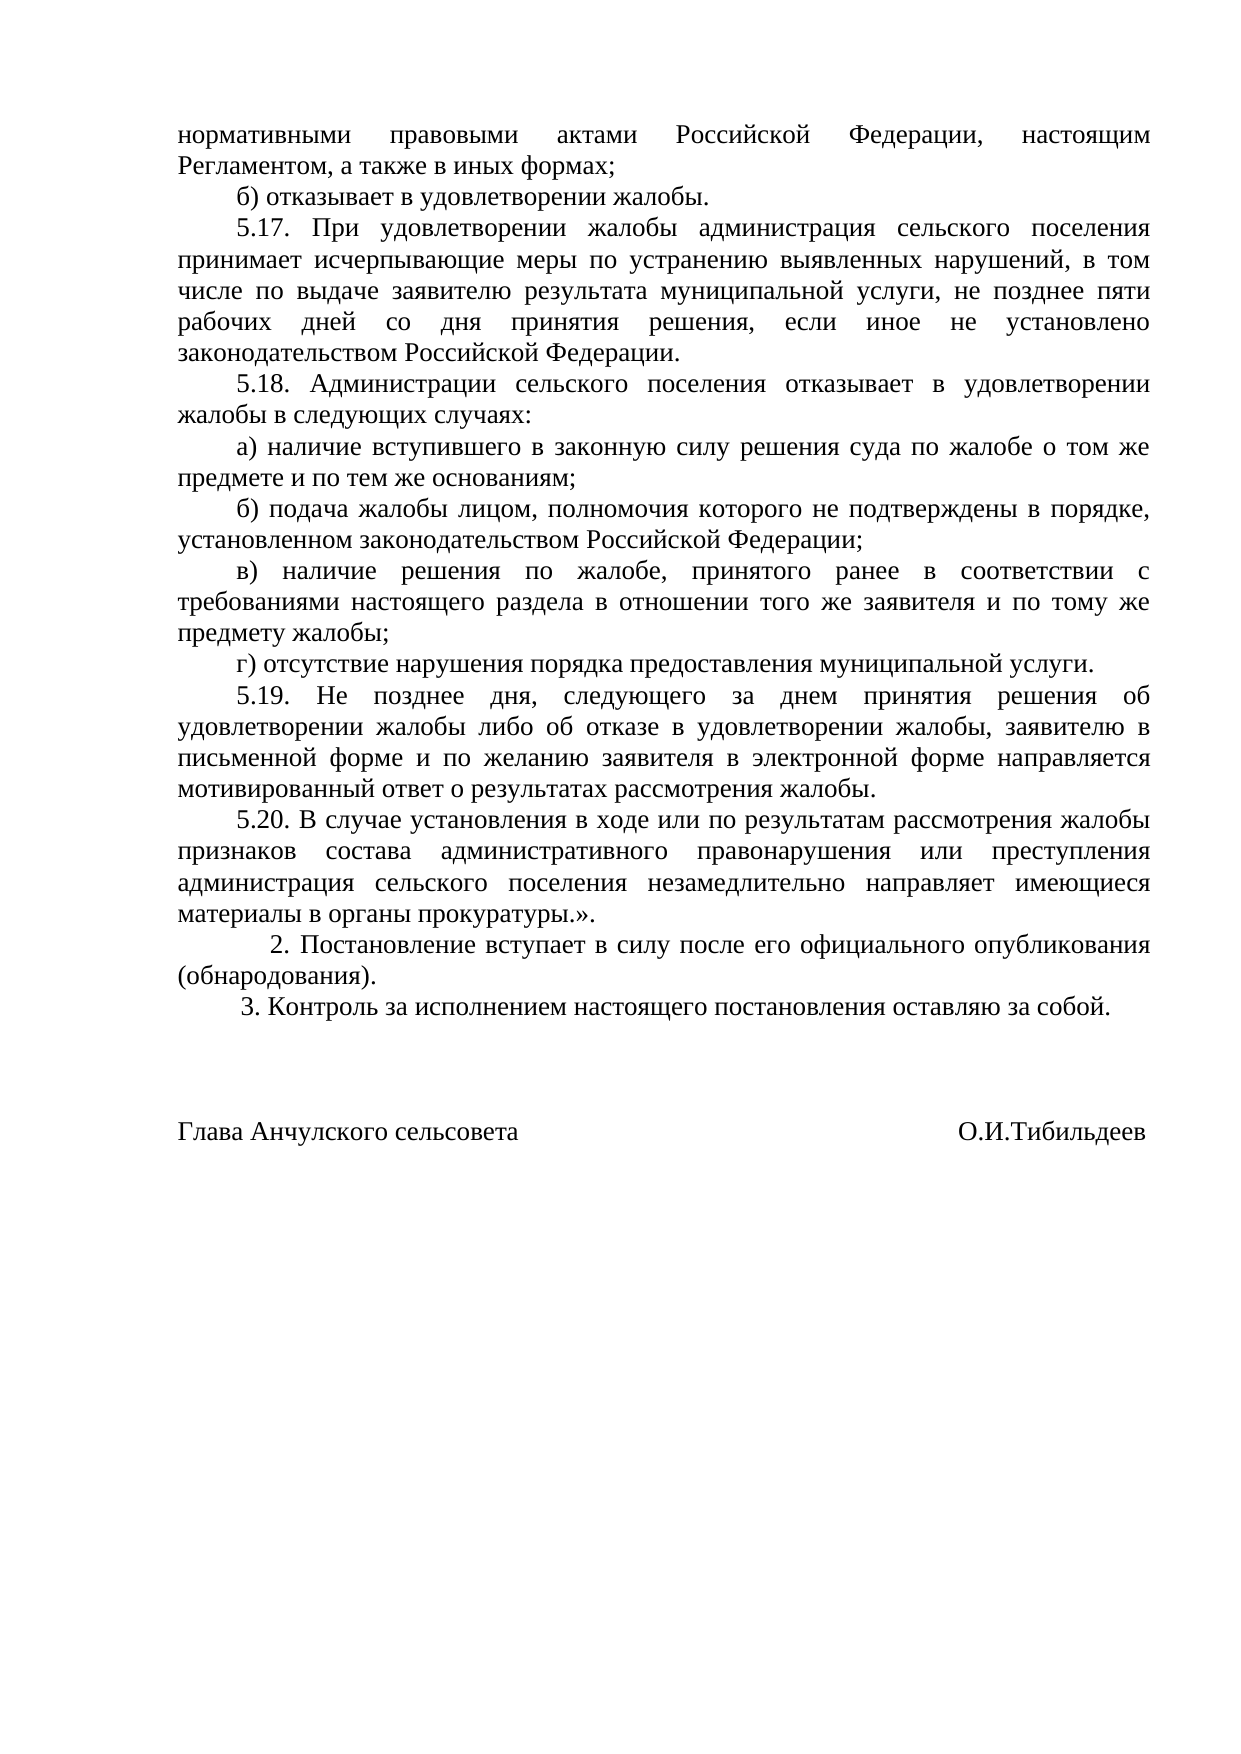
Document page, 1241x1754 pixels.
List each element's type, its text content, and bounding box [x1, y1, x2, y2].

text 2. Постановление вступает в силу после его официального опубликования (обнародования). [177, 928, 1152, 990]
text г) отсутствие нарушения порядка предоставления муниципальной услуги. [177, 648, 1152, 679]
text 3. Контроль за исполнением настоящего постановления оставляю за собой. [177, 990, 1152, 1021]
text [177, 118, 1152, 180]
text 5.20. В случае установления в ходе или по результатам рассмотрения жалобы признаков состава административного правонарушения или преступления администрация сельского поселения незамедлительно направляет имеющиеся материалы в органы прокуратуры.». [177, 803, 1152, 928]
text б) отказывает в удовлетворении жалобы. [177, 180, 1152, 212]
text 5.19. Не позднее дня, следующего за днем принятия решения об удовлетворении жалобы либо об отказе в удовлетворении жалобы, заявителю в письменной форме и по желанию заявителя в электронной форме направляется мотивированный ответ о результатах рассмотрения жалобы. [177, 679, 1152, 803]
text Глава Анчулского сельсовета О.И.Тибильдеев [177, 1115, 1152, 1146]
text 5.18. Администрации сельского поселения отказывает в удовлетворении жалобы в следующих случаях: [177, 367, 1152, 429]
text а) наличие вступившего в законную силу решения суда по жалобе о том же предмете и по тем же основаниям; [177, 429, 1152, 492]
text в) наличие решения по жалобе, принятого ранее в соответствии с требованиями настоящего раздела в отношении того же заявителя и по тому же предмету жалобы; [177, 554, 1152, 648]
text 5.17. При удовлетворении жалобы администрация сельского поселения принимает исчерпывающие меры по устранению выявленных нарушений, в том числе по выдаче заявителю результата муниципальной услуги, не позднее пяти рабочих дней со дня принятия решения, если иное не установлено законодательством Российской Федерации. [177, 212, 1152, 367]
text б) подача жалобы лицом, полномочия которого не подтверждены в порядке, установленном законодательством Российской Федерации; [177, 492, 1152, 554]
